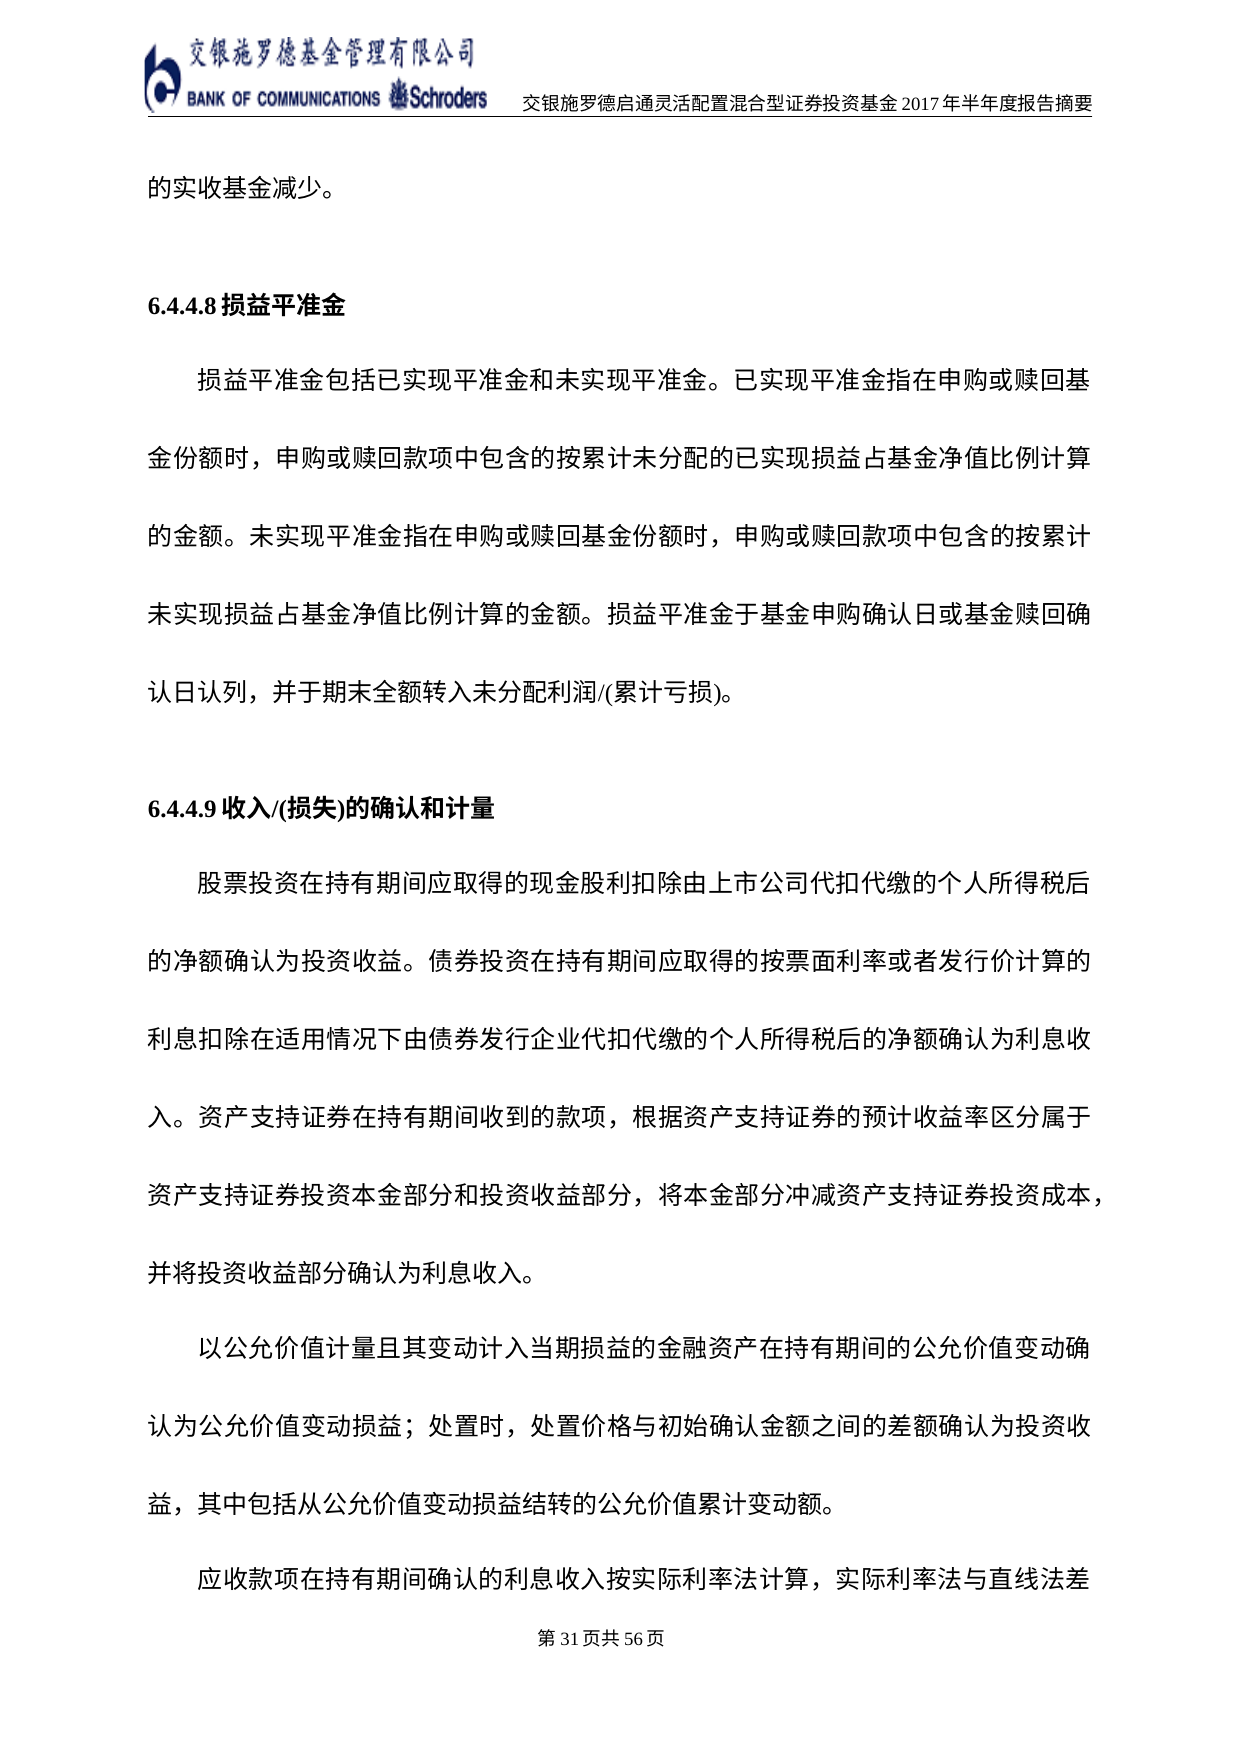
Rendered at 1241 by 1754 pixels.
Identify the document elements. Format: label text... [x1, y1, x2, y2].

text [148, 154, 1092, 219]
text 6.4.4.9收入/(损失)的确认和计量 [148, 774, 1092, 839]
text 6.4.4.8损益平准金 [148, 271, 1092, 336]
text 股票投资在持有期间应取得的现金股利扣除由上市公司代扣代缴的个人所得税后的净额确认为投资收益。债券投资在持有期间应取得的按票面利率或者发行价计算的利息扣除在适用情况下由债券发行企业代扣代缴的个人所得税后的净额确认为利息收入。资产支持证券在持有期间收到的款项，根据资产支持证券的预计收益率区分属于资产支持证券投资本金部分和投资收益部分，将本金部分冲减资产支持证券投资成本，并将投资收益部分确认为利息收入。 [148, 849, 1092, 1304]
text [148, 1545, 1092, 1610]
picture [144, 37, 487, 113]
text 以公允价值计量且其变动计入当期损益的金融资产在持有期间的公允价值变动确认为公允价值变动损益；处置时，处置价格与初始确认金额之间的差额确认为投资收益，其中包括从公允价值变动损益结转的公允价值累计变动额。 [148, 1314, 1092, 1535]
text 损益平准金包括已实现平准金和未实现平准金。已实现平准金指在申购或赎回基金份额时，申购或赎回款项中包含的按累计未分配的已实现损益占基金净值比例计算的金额。未实现平准金指在申购或赎回基金份额时，申购或赎回款项中包含的按累计未实现损益占基金净值比例计算的金额。损益平准金于基金申购确认日或基金赎回确认日认列，并于期末全额转入未分配利润/(累计亏损)。 [148, 346, 1092, 723]
